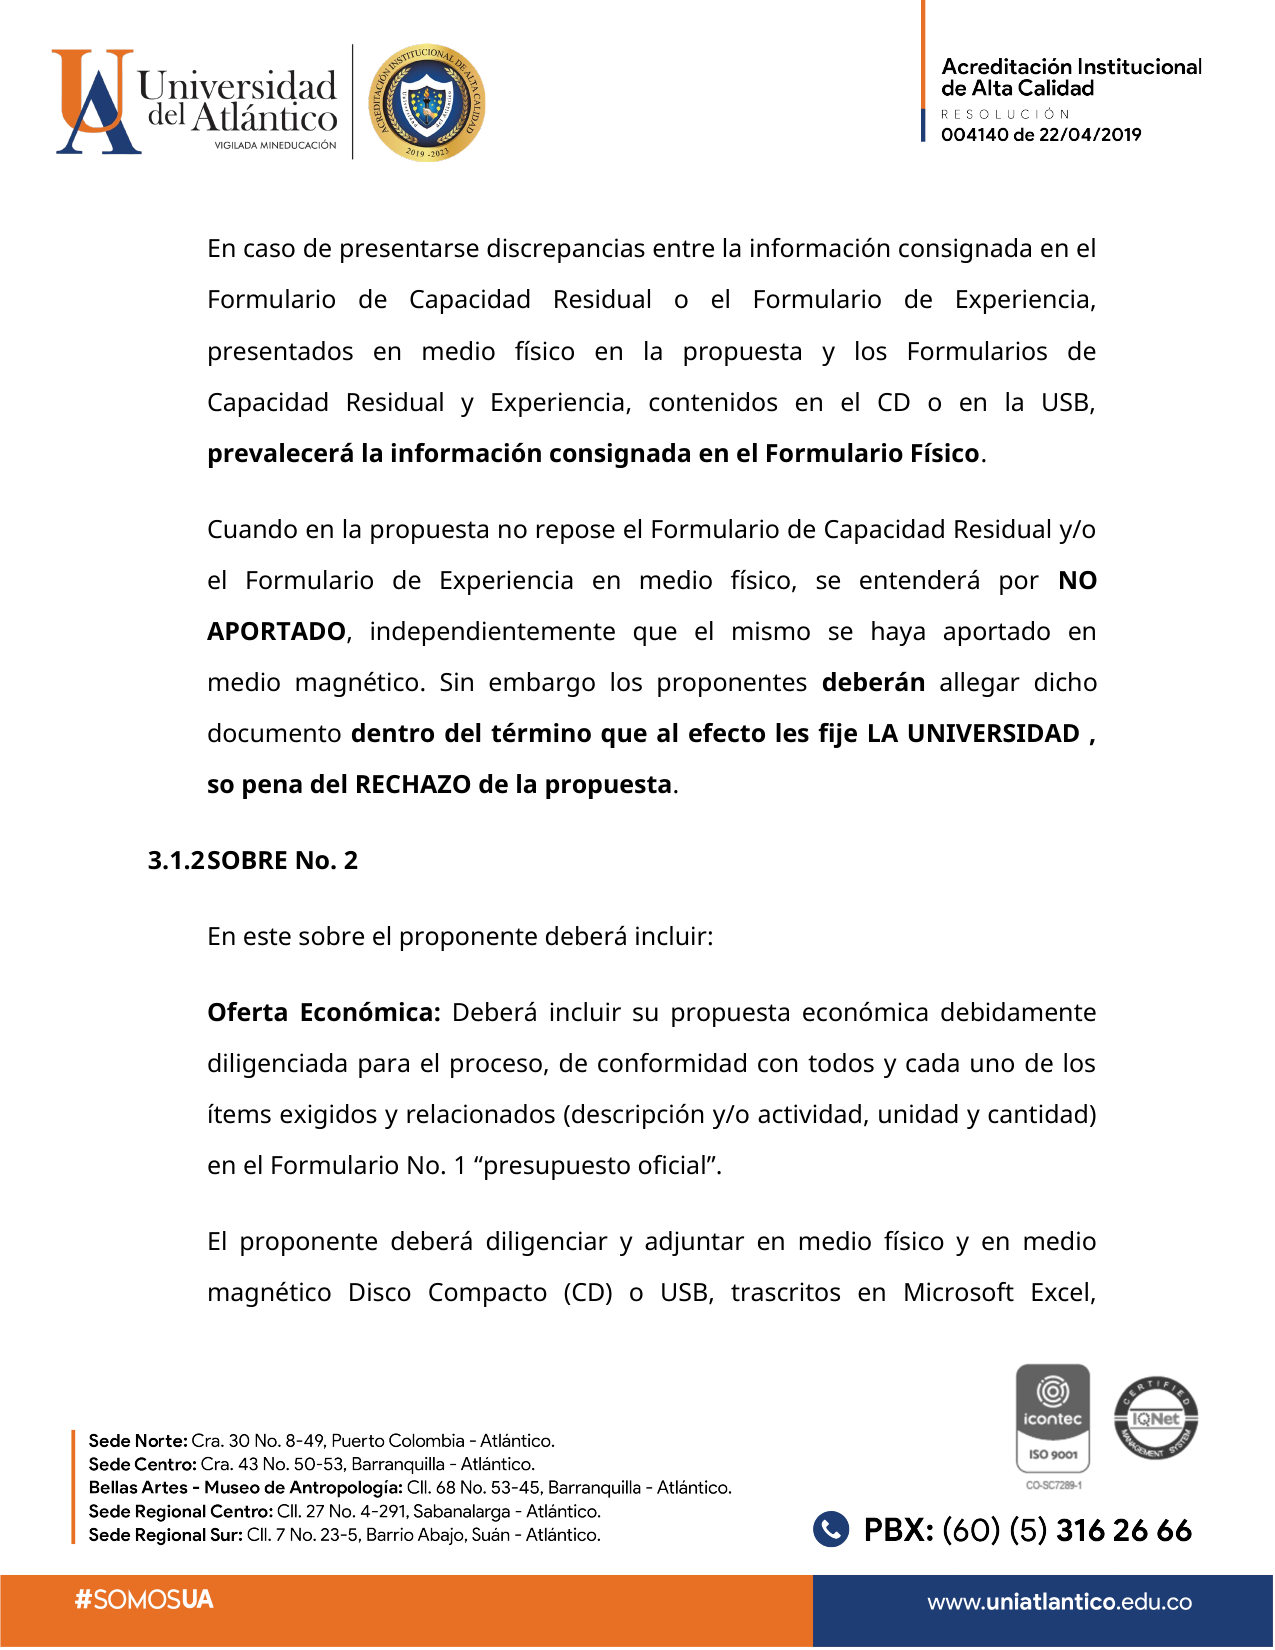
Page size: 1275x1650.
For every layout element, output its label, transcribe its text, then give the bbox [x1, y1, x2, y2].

list SOBRE No. 2 [148, 842, 1098, 877]
text En este sobre el proponente deberá incluir: [207, 918, 1098, 953]
text Oferta Económica: Deberá incluir su propuesta económica debidamente diligenciada para el proceso, de conformidad con todos y cada uno de los ítems exigidos y relacionados (descripción y/o actividad, unidad y cantidad) en el Formulario No. 1 “presupuesto oficial”. [207, 994, 1098, 1182]
text En caso de presentarse discrepancias entre la información consignada en el Formulario de Capacidad Residual o el Formulario de Experiencia, presentados en medio físico en la propuesta y los Formularios de Capacidad Residual y Experiencia, contenidos en el CD o en la USB, prevalecerá la información consignada en el Formulario Físico. [207, 231, 1098, 469]
picture [0, 1357, 1273, 1647]
picture [51, 43, 486, 162]
picture [921, 0, 1202, 142]
text Cuando en la propuesta no repose el Formulario de Capacidad Residual y/o el Formulario de Experiencia en medio físico, se entenderá por NO APORTADO, independientemente que el mismo se haya aportado en medio magnético. Sin embargo los proponentes deberán allegar dicho documento dentro del término que al efecto les fije LA UNIVERSIDAD , so pena del RECHAZO de la propuesta. [207, 511, 1098, 801]
